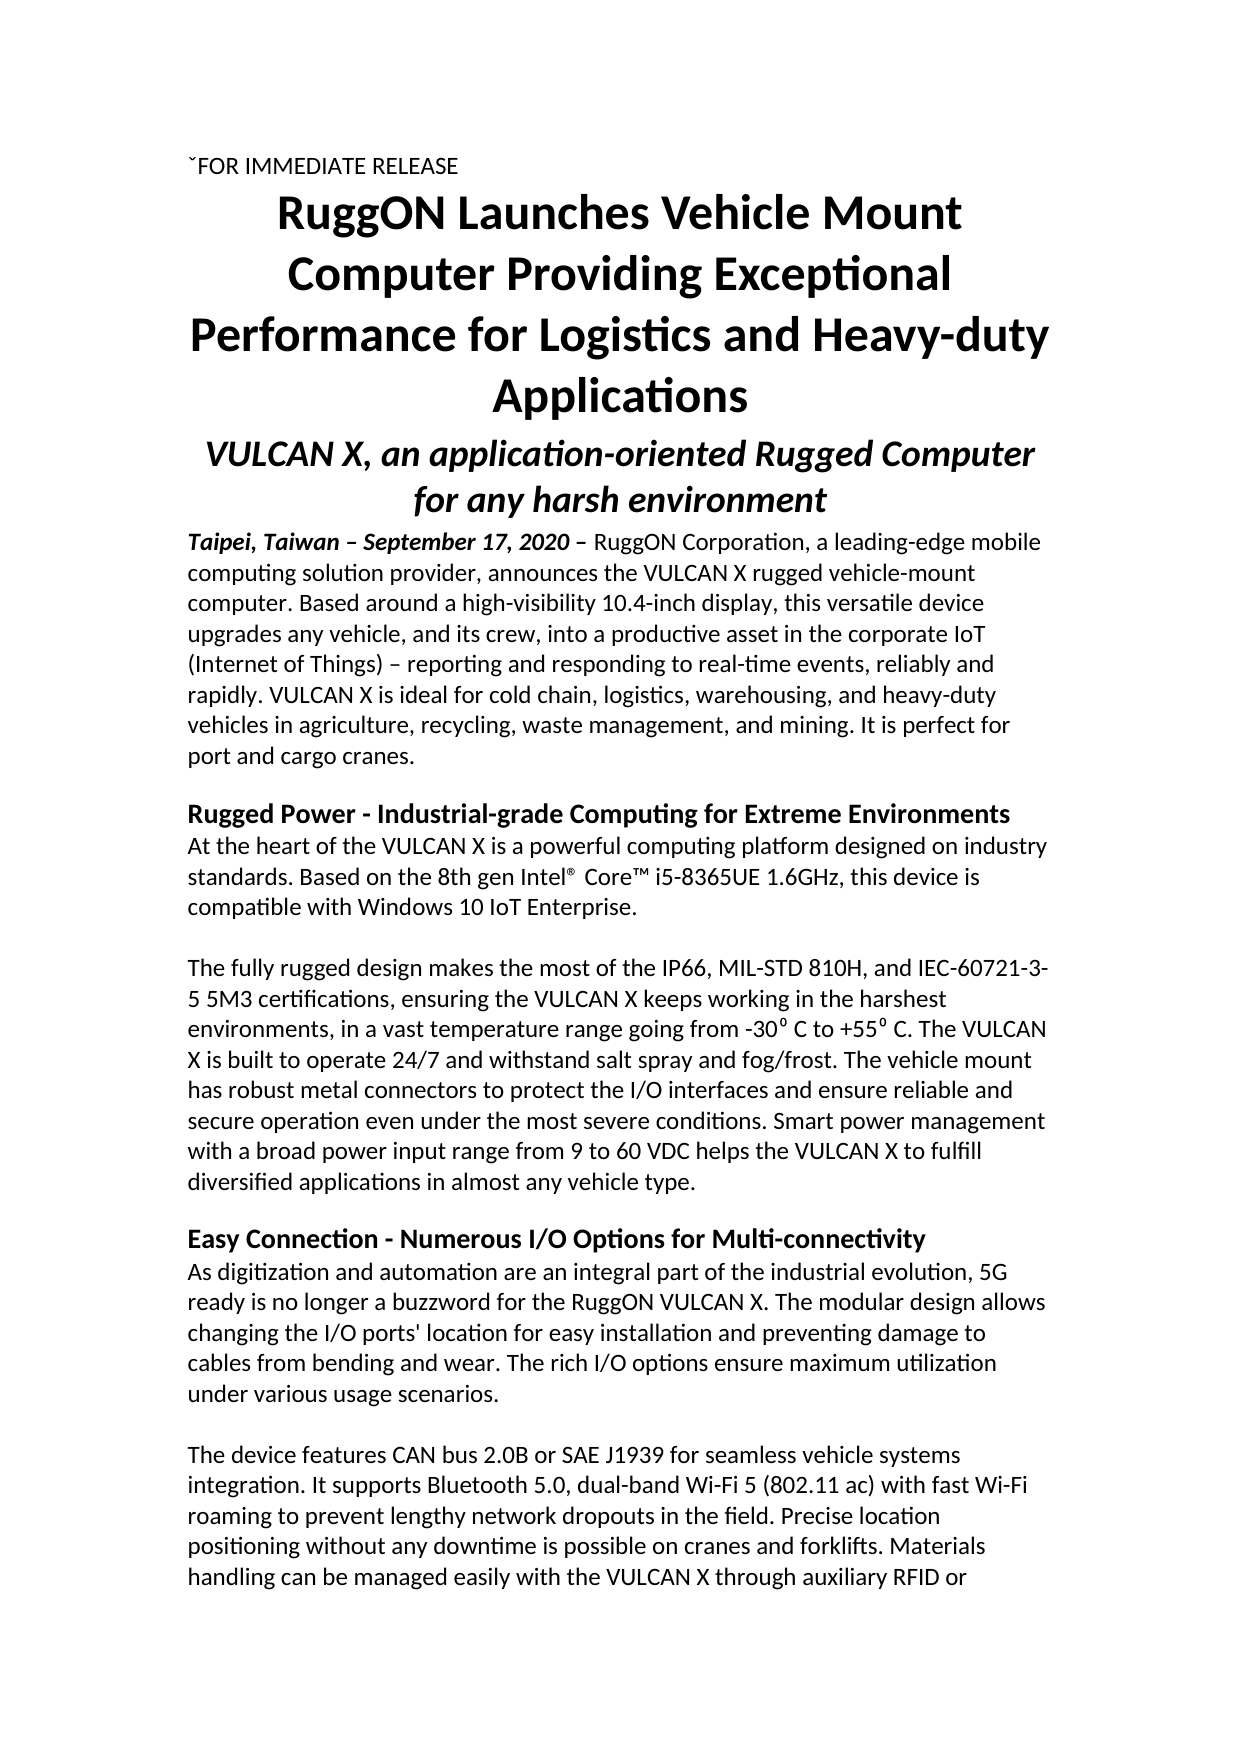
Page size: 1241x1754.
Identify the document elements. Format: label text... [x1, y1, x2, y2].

text ˇFOR IMMEDIATE RELEASE [187, 150, 1053, 181]
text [187, 1256, 1053, 1591]
subtitle Easy Connection - Numerous I/O Options for Multi-connectivity [187, 1221, 1053, 1256]
subtitle Rugged Power - Industrial-grade Computing for Extreme Environments [187, 796, 1053, 830]
subtitle RuggON Launches Vehicle Mount Computer Providing Exceptional Performance for Logistics and Heavy-duty Applications [187, 181, 1053, 425]
text At the heart of the VULCAN X is a powerful computing platform designed on industry standards. Based on the 8th gen Intel® Core™ i5-8365UE 1.6GHz, this device is compatible with Windows 10 IoT Enterprise. The fully rugged design makes the most of the IP66, MIL-STD 810H, and IEC-60721-3-5 5M3 certifications, ensuring the VULCAN X keeps working in the harshest environments, in a vast temperature range going from -30⁰ C to +55⁰ C. The VULCAN X is built to operate 24/7 and withstand salt spray and fog/frost. The vehicle mount has robust metal connectors to protect the I/O interfaces and ensure reliable and secure operation even under the most severe conditions. Smart power management with a broad power input range from 9 to 60 VDC helps the VULCAN X to fulfill diversified applications in almost any vehicle type. [187, 830, 1053, 1196]
subtitle VULCAN X, an application-oriented Rugged Computer for any harsh environment [187, 430, 1053, 521]
text Taipei, Taiwan – September 17, 2020 – RuggON Corporation, a leading-edge mobile computing solution provider, announces the VULCAN X rugged vehicle-mount computer. Based around a high-visibility 10.4-inch display, this versatile device upgrades any vehicle, and its crew, into a productive asset in the corporate IoT (Internet of Things) – reporting and responding to real-time events, reliably and rapidly. VULCAN X is ideal for cold chain, logistics, warehousing, and heavy-duty vehicles in agriculture, recycling, waste management, and mining. It is perfect for port and cargo cranes. [187, 527, 1053, 771]
